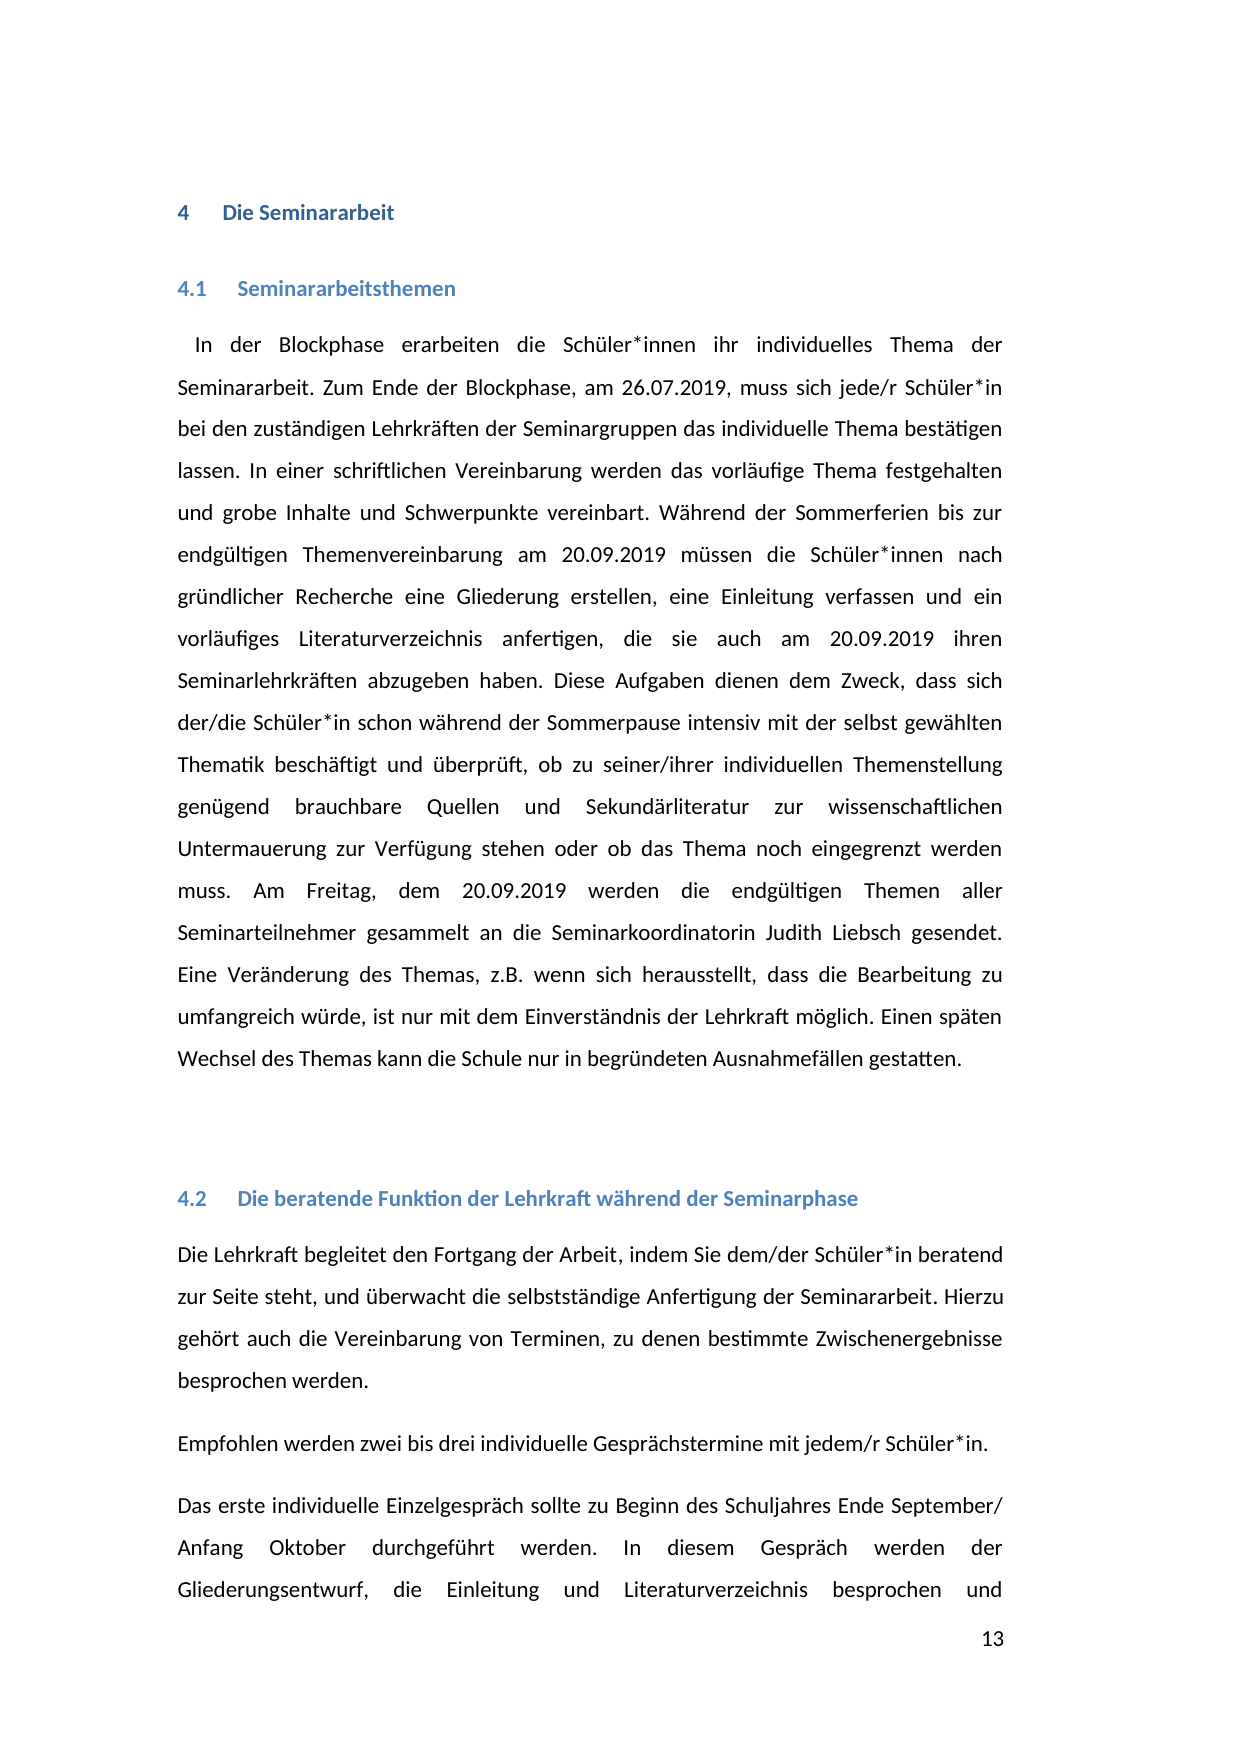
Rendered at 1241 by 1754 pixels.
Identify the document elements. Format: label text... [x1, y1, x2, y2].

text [177, 1492, 1004, 1603]
subtitle Die Seminararbeit [177, 198, 1004, 226]
text Die Lehrkraft begleitet den Fortgang der Arbeit, indem Sie dem/der Schüler*in beratend zur Seite steht, und überwacht die selbstständige Anfertigung der Seminararbeit. Hierzu gehört auch die Vereinbarung von Terminen, zu denen bestimmte Zwischenergebnisse besprochen werden. [177, 1240, 1004, 1394]
text In der Blockphase erarbeiten die Schüler*innen ihr individuelles Thema der Seminararbeit. Zum Ende der Blockphase, am 26.07.2019, muss sich jede/r Schüler*in bei den zuständigen Lehrkräften der Seminargruppen das individuelle Thema bestätigen lassen. In einer schriftlichen Vereinbarung werden das vorläufige Thema festgehalten und grobe Inhalte und Schwerpunkte vereinbart. Während der Sommerferien bis zur endgültigen Themenvereinbarung am 20.09.2019 müssen die Schüler*innen nach gründlicher Recherche eine Gliederung erstellen, eine Einleitung verfassen und ein vorläufiges Literaturverzeichnis anfertigen, die sie auch am 20.09.2019 ihren Seminarlehrkräften abzugeben haben. Diese Aufgaben dienen dem Zweck, dass sich der/die Schüler*in schon während der Sommerpause intensiv mit der selbst gewählten Thematik beschäftigt und überprüft, ob zu seiner/ihrer individuellen Themenstellung genügend brauchbare Quellen und Sekundärliteratur zur wissenschaftlichen Untermauerung zur Verfügung stehen oder ob das Thema noch eingegrenzt werden muss. Am Freitag, dem 20.09.2019 werden die endgültigen Themen aller Seminarteilnehmer gesammelt an die Seminarkoordinatorin Judith Liebsch gesendet. Eine Veränderung des Themas, z.B. wenn sich herausstellt, dass die Bearbeitung zu umfangreich würde, ist nur mit dem Einverständnis der Lehrkraft möglich. Einen späten Wechsel des Themas kann die Schule nur in begründeten Ausnahmefällen gestatten. [177, 331, 1004, 1072]
subtitle Seminararbeitsthemen [177, 274, 1004, 303]
subtitle Die beratende Funktion der Lehrkraft während der Seminarphase [177, 1184, 1004, 1212]
text Empfohlen werden zwei bis drei individuelle Gesprächstermine mit jedem/r Schüler*in. [177, 1429, 1004, 1457]
